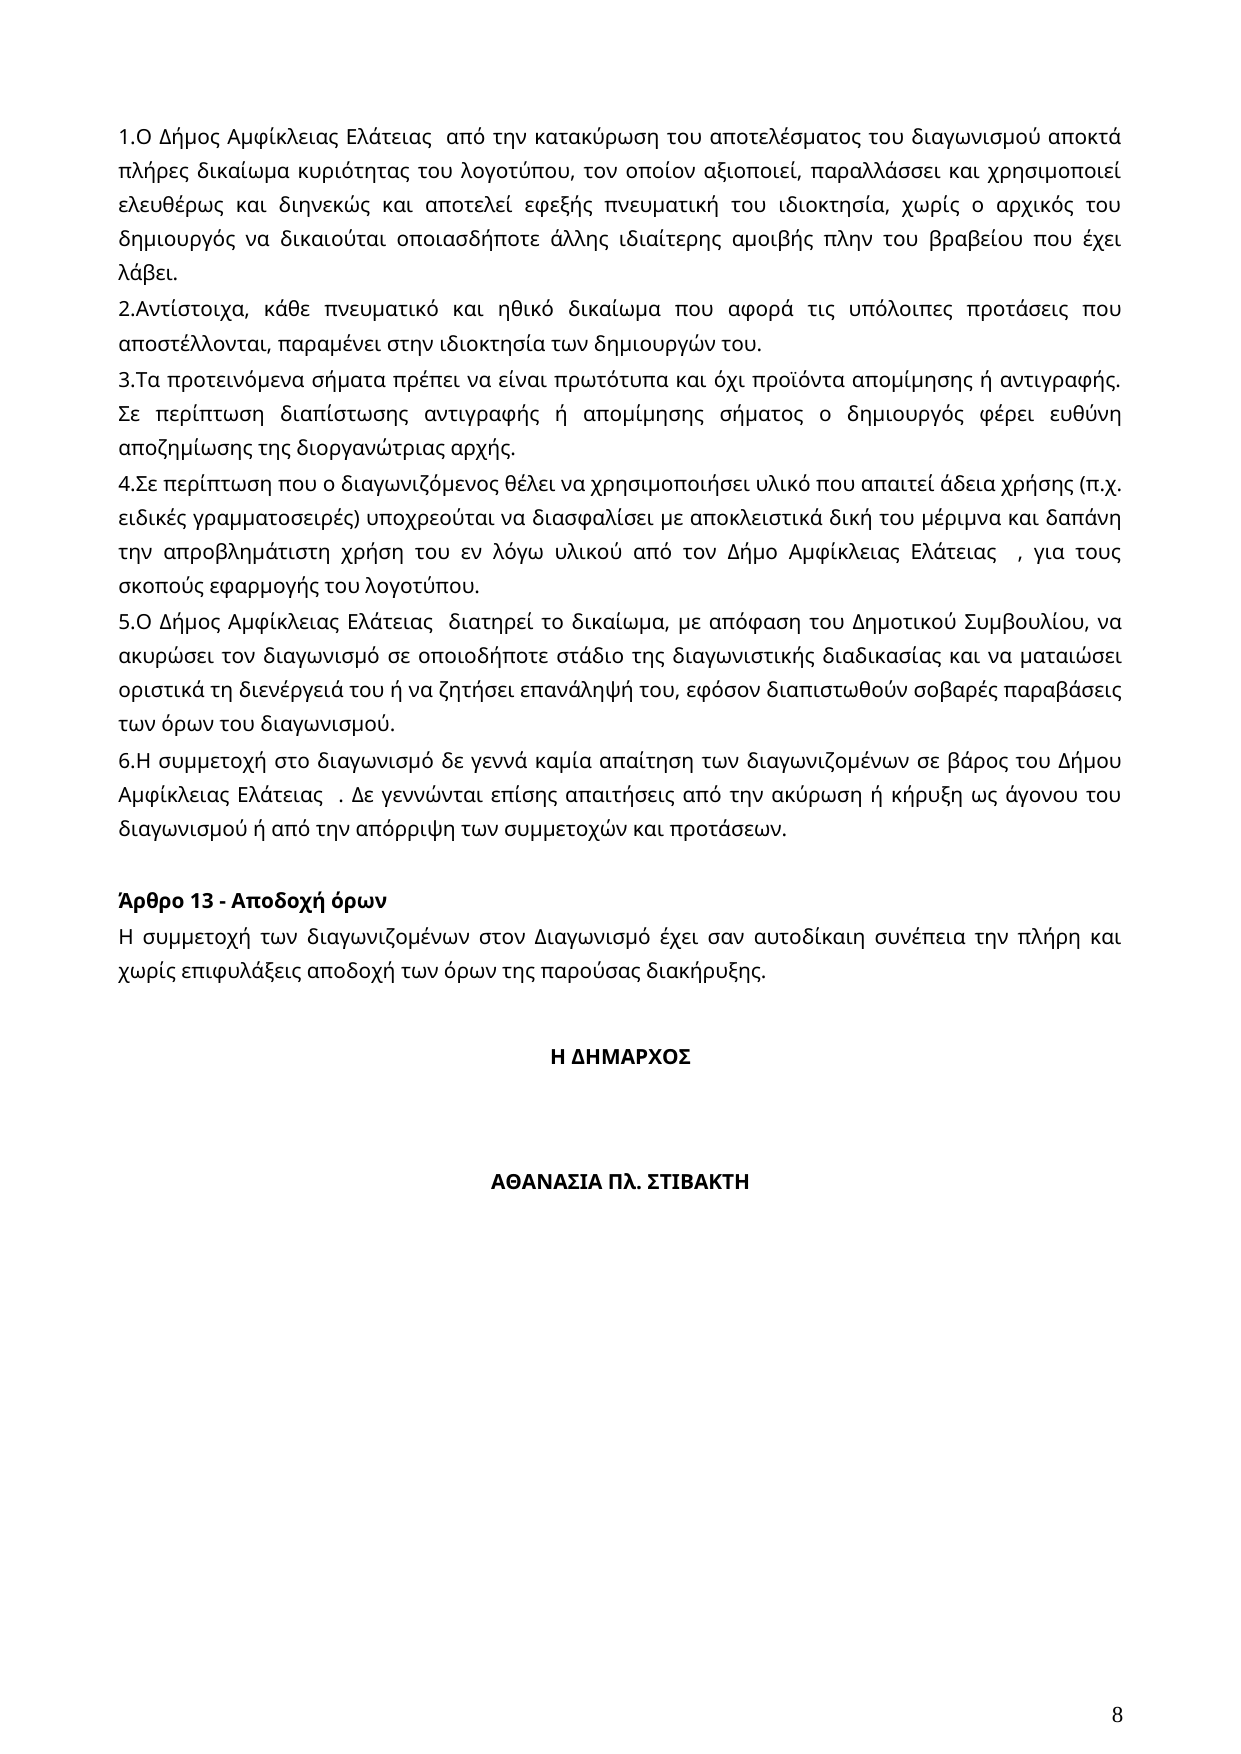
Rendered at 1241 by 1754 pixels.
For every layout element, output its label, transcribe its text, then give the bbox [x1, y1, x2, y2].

text 3.Τα προτεινόμενα σήματα πρέπει να είναι πρωτότυπα και όχι προϊόντα απομίμησης ή αντιγραφής. Σε περίπτωση διαπίστωσης αντιγραφής ή απομίμησης σήματος ο δημιουργός φέρει ευθύνη αποζημίωσης της διοργανώτριας αρχής. [118, 365, 1123, 461]
text 6.Η συμμετοχή στο διαγωνισμό δε γεννά καμία απαίτηση των διαγωνιζομένων σε βάρος του Δήμου Αμφίκλειας Ελάτειας . Δε γεννώνται επίσης απαιτήσεις από την ακύρωση ή κήρυξη ως άγονου του διαγωνισμού ή από την απόρριψη των συμμετοχών και προτάσεων. [118, 746, 1123, 842]
text 4.Σε περίπτωση που ο διαγωνιζόμενος θέλει να χρησιμοποιήσει υλικό που απαιτεί άδεια χρήσης (π.χ. ειδικές γραμματοσειρές) υποχρεούται να διασφαλίσει με αποκλειστικά δική του μέριμνα και δαπάνη την απροβλημάτιστη χρήση του εν λόγω υλικού από τον Δήμο Αμφίκλειας Ελάτειας , για τους σκοπούς εφαρμογής του λογοτύπου. [118, 469, 1123, 600]
text 2.Αντίστοιχα, κάθε πνευματικό και ηθικό δικαίωμα που αφορά τις υπόλοιπες προτάσεις που αποστέλλονται, παραμένει στην ιδιοκτησία των δημιουργών του. [118, 294, 1123, 357]
text ΑΘΑΝΑΣΙΑ Πλ. ΣΤΙΒΑΚΤΗ [118, 1172, 1123, 1193]
text 5.Ο Δήμος Αμφίκλειας Ελάτειας διατηρεί το δικαίωμα, με απόφαση του Δημοτικού Συμβουλίου, να ακυρώσει τον διαγωνισμό σε οποιοδήποτε στάδιο της διαγωνιστικής διαδικασίας και να ματαιώσει οριστικά τη διενέργειά του ή να ζητήσει επανάληψή του, εφόσον διαπιστωθούν σοβαρές παραβάσεις των όρων του διαγωνισμού. [118, 607, 1123, 738]
text Η ΔΗΜΑΡΧΟΣ [118, 1047, 1123, 1068]
text 1.Ο Δήμος Αμφίκλειας Ελάτειας από την κατακύρωση του αποτελέσματος του διαγωνισμού αποκτά πλήρες δικαίωμα κυριότητας του λογοτύπου, τον οποίον αξιοποιεί, παραλλάσσει και χρησιμοποιεί ελευθέρως και διηνεκώς και αποτελεί εφεξής πνευματική του ιδιοκτησία, χωρίς ο αρχικός του δημιουργός να δικαιούται οποιασδήποτε άλλης ιδιαίτερης αμοιβής πλην του βραβείου που έχει λάβει. [118, 122, 1123, 287]
text Η συμμετοχή των διαγωνιζομένων στον Διαγωνισμό έχει σαν αυτοδίκαιη συνέπεια την πλήρη και χωρίς επιφυλάξεις αποδοχή των όρων της παρούσας διακήρυξης. [118, 922, 1123, 985]
text Άρθρο 13 - Αποδοχή όρων [118, 886, 1123, 914]
